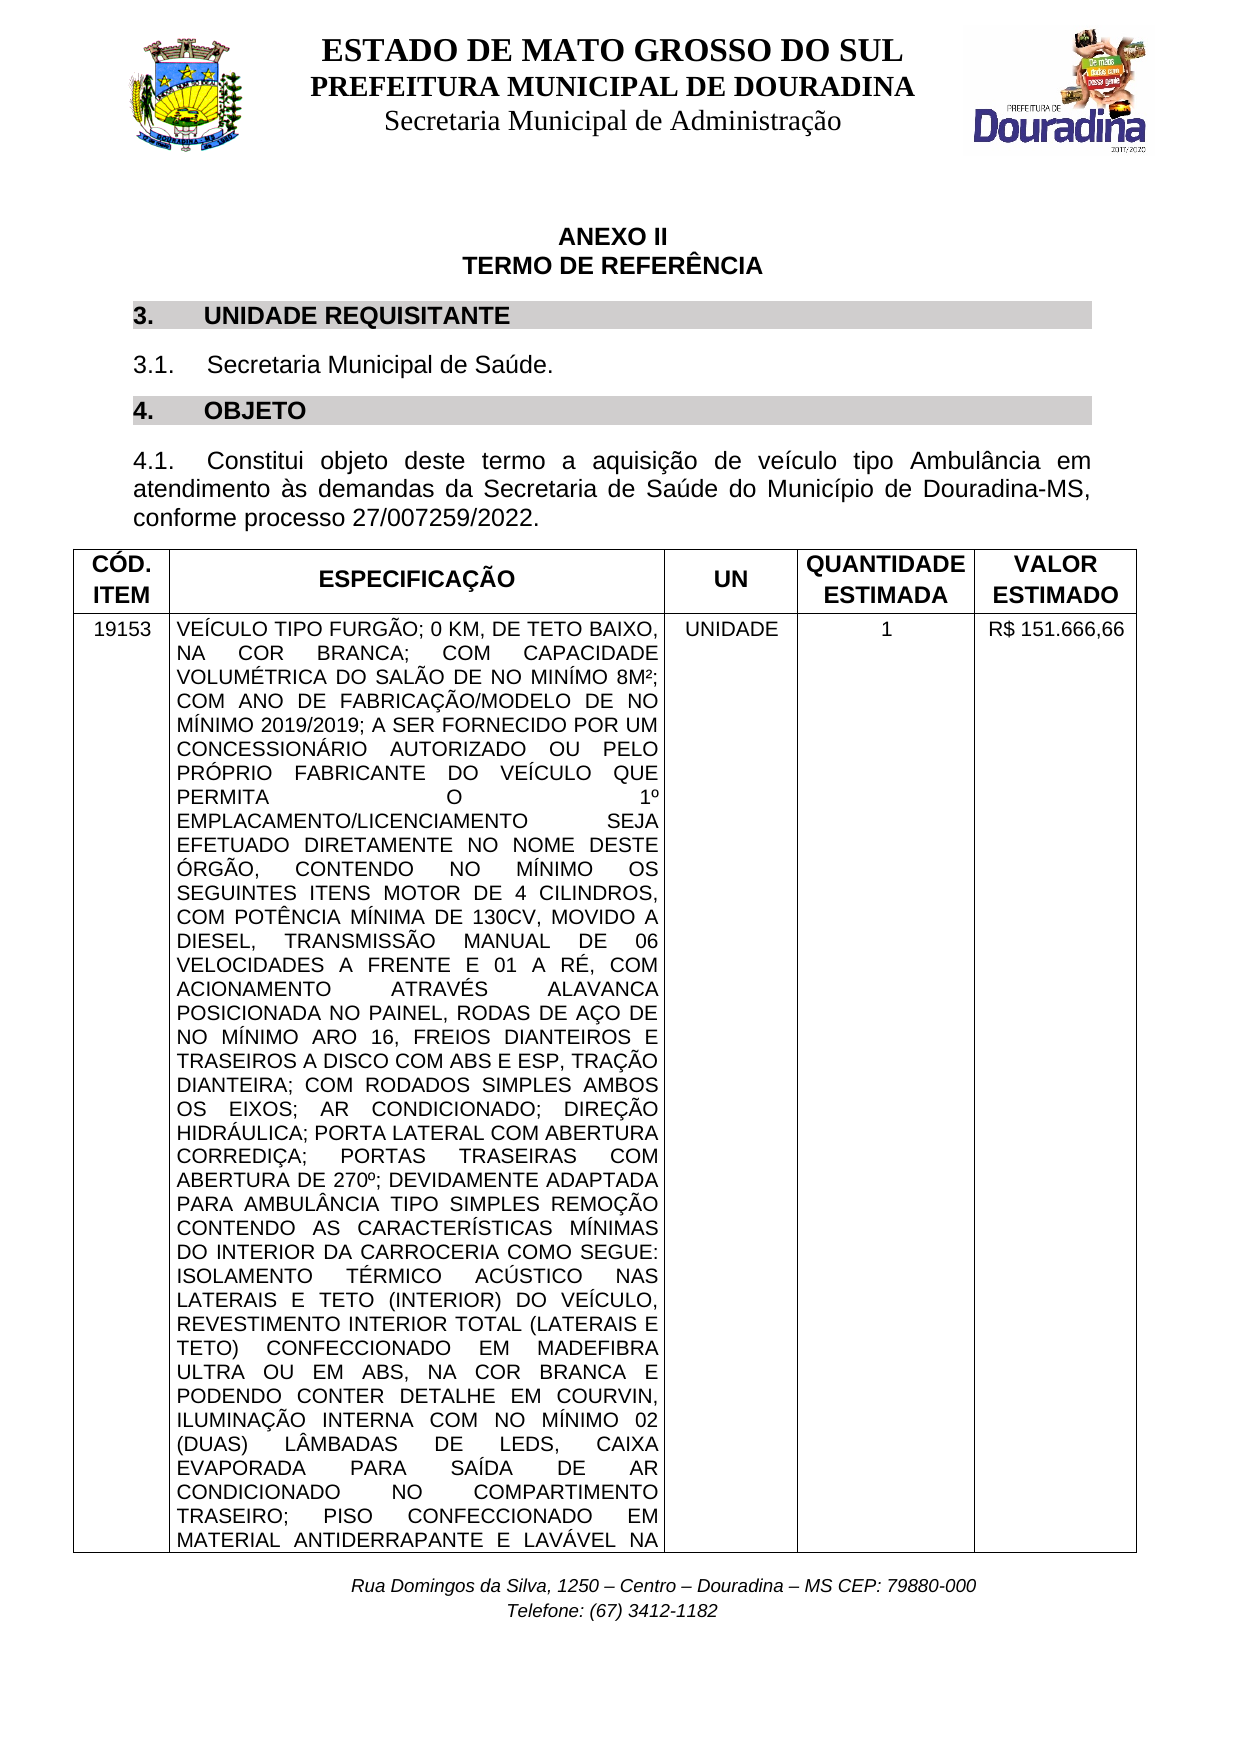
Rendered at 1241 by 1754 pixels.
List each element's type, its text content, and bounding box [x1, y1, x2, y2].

text ANEXO II [133, 222, 1092, 251]
table_cell 1 [798, 614, 974, 1552]
table_header CÓD. ITEM [74, 550, 169, 613]
table_header ESPECIFICAÇÃO [170, 550, 664, 613]
picture [963, 25, 1156, 156]
picture [119, 25, 251, 162]
table_cell R$ 151.666,66 [975, 614, 1136, 1552]
table_header VALOR ESTIMADO [975, 550, 1136, 613]
table_header QUANTIDADE ESTIMADA [798, 550, 974, 613]
list UNIDADE REQUISITANTE [133, 301, 1092, 329]
list OBJETO [133, 396, 1092, 425]
list Secretaria Municipal de Saúde. [133, 351, 1092, 379]
list Constitui objeto deste termo a aquisição de veículo tipo Ambulância em atendimento às demandas da Secretaria de Saúde do Município de Douradina-MS, conforme processo 27/007259/2022. [133, 446, 1092, 532]
table_cell 19153 [74, 614, 169, 1552]
text TERMO DE REFERÊNCIA [133, 251, 1092, 280]
table_cell UNIDADE [665, 614, 797, 1552]
table_header UN [665, 550, 797, 613]
